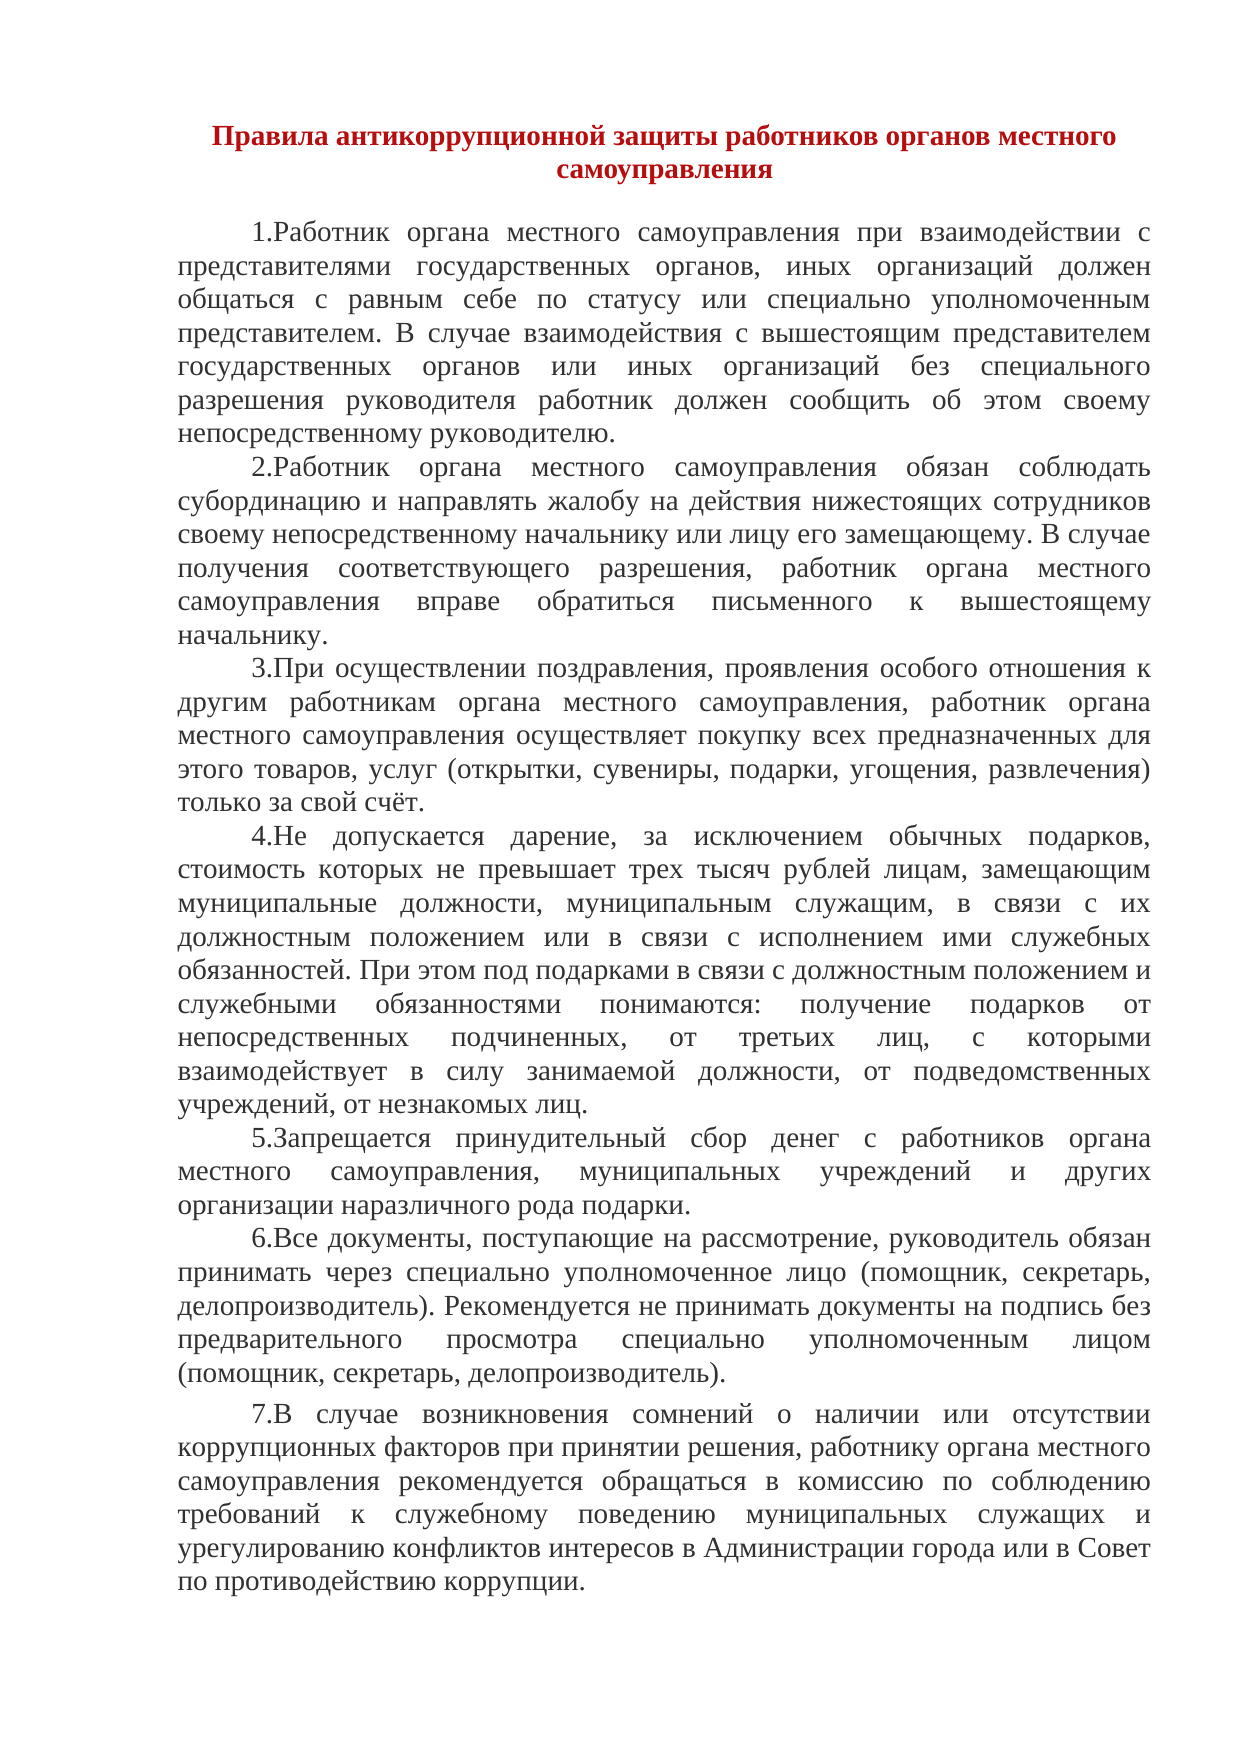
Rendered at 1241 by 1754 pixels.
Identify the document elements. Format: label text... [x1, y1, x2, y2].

text 2.Работник органа местного самоуправления обязан соблюдать субординацию и направлять жалобу на действия нижестоящих сотрудников своему непосредственному начальнику или лицу его замещающему. В случае получения соответствующего разрешения, работник органа местного самоуправления вправе обратиться письменного к вышестоящему начальнику. [177, 449, 1152, 650]
text 6.Все документы, поступающие на рассмотрение, руководитель обязан принимать через специально уполномоченное лицо (помощник, секретарь, делопроизводитель). Рекомендуется не принимать документы на подпись без предварительного просмотра специально уполномоченным лицом (помощник, секретарь, делопроизводитель). [177, 1221, 1152, 1388]
text Правила антикоррупционной защиты работников органов местного самоуправления [177, 118, 1152, 185]
text 5.Запрещается принудительный сбор денег с работников органа местного самоуправления, муниципальных учреждений и других организации наразличного рода подарки. [177, 1120, 1152, 1221]
text 3.При осуществлении поздравления, проявления особого отношения к другим работникам органа местного самоуправления, работник органа местного самоуправления осуществляет покупку всех предназначенных для этого товаров, услуг (открытки, сувениры, подарки, угощения, развлечения) только за свой счёт. [177, 650, 1152, 818]
text 7.В случае возникновения сомнений о наличии или отсутствии коррупционных факторов при принятии решения, работнику органа местного самоуправления рекомендуется обращаться в комиссию по соблюдению требований к служебному поведению муниципальных служащих и урегулированию конфликтов интересов в Администрации города или в Совет по противодействию коррупции. [177, 1396, 1152, 1597]
text 4.Не допускается дарение, за исключением обычных подарков, стоимость которых не превышает трех тысяч рублей лицам, замещающим муниципальные должности, муниципальным служащим, в связи с их должностным положением или в связи с исполнением ими служебных обязанностей. При этом под подарками в связи с должностным положением и служебными обязанностями понимаются: получение подарков от непосредственных подчиненных, от третьих лиц, с которыми взаимодействует в силу занимаемой должности, от подведомственных учреждений, от незнакомых лиц. [177, 818, 1152, 1120]
text 1.Работник органа местного самоуправления при взаимодействии с представителями государственных органов, иных организаций должен общаться с равным себе по статусу или специально уполномоченным представителем. В случае взаимодействия с вышестоящим представителем государственных органов или иных организаций без специального разрешения руководителя работник должен сообщить об этом своему непосредственному руководителю. [177, 214, 1152, 449]
